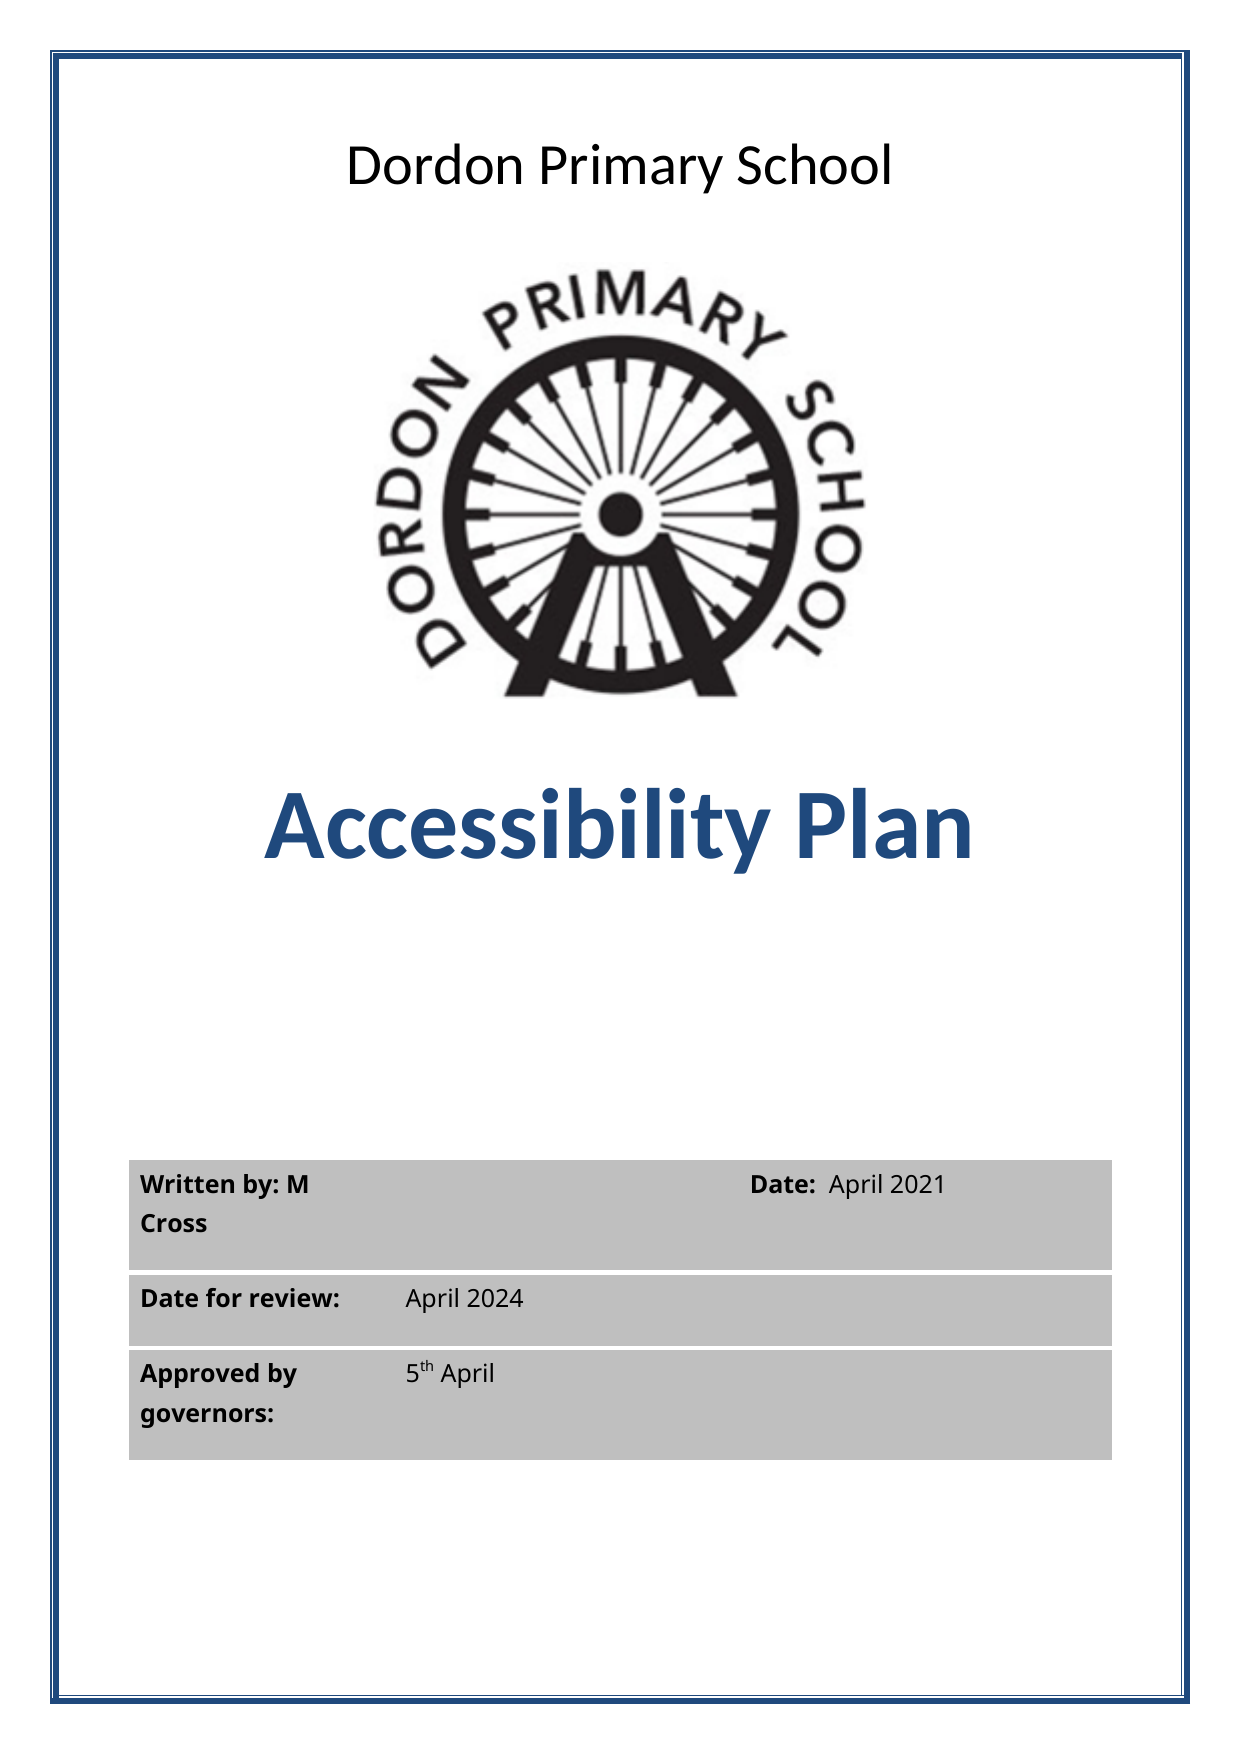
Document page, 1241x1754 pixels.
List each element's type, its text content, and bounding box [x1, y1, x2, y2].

text Accessibility Plan [75, 761, 1165, 883]
table_cell April 2024 [394, 1275, 1112, 1346]
table_cell 5th April [394, 1350, 1112, 1460]
table_cell Approved by governors: [129, 1350, 394, 1460]
text Dordon Primary School [75, 128, 1165, 199]
picture [371, 262, 868, 697]
table_header Date: April 2021 [738, 1160, 1112, 1270]
table_cell Date for review: [129, 1275, 394, 1346]
table_header Written by: M Cross [129, 1160, 394, 1270]
table_header [394, 1160, 738, 1270]
